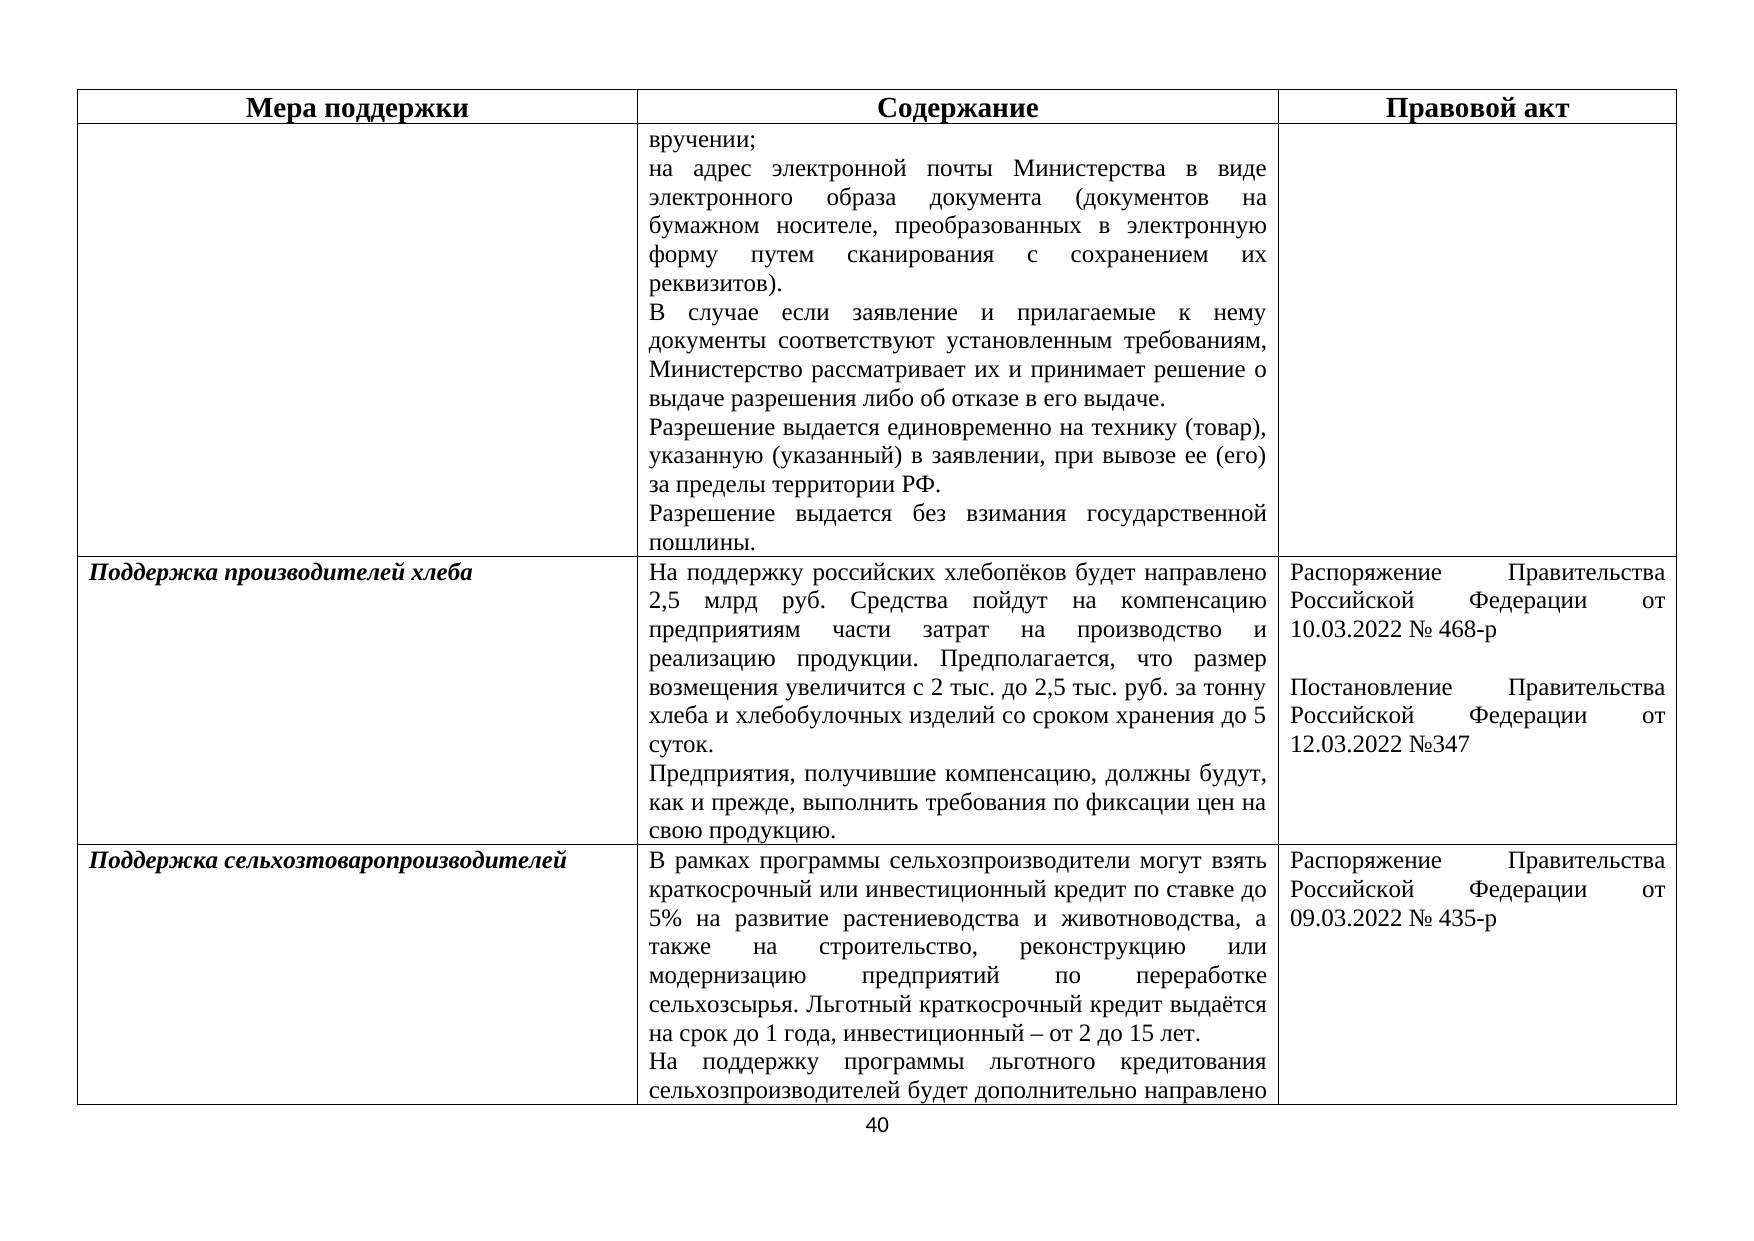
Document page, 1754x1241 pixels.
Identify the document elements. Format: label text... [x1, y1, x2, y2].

table_header Содержание [638, 90, 1278, 123]
table_header Правовой акт [1279, 90, 1676, 123]
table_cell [1279, 124, 1676, 556]
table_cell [638, 845, 1278, 1104]
table_cell На поддержку российских хлебопёков будет направлено 2,5 млрд руб. Средства пойдут на компенсацию предприятиям части затрат на производство и реализацию продукции. Предполагается, что размер возмещения увеличится с 2 тыс. до 2,5 тыс. руб. за тонну хлеба и хлебобулочных изделий со сроком хранения до 5 суток. Предприятия, получившие компенсацию, должны будут, как и прежде, выполнить требования по фиксации цен на свою продукцию. [638, 557, 1278, 844]
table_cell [1279, 845, 1676, 1104]
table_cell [638, 124, 1278, 556]
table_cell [78, 124, 637, 556]
table_cell Поддержка производителей хлеба [78, 557, 637, 844]
table_header Мера поддержки [78, 90, 637, 123]
table_cell Поддержка сельхозтоваропроизводителей [78, 845, 637, 1104]
table_cell Распоряжение Правительства Российской Федерации от 10.03.2022 № 468-р Постановление Правительства Российской Федерации от 12.03.2022 №347 [1279, 557, 1676, 844]
